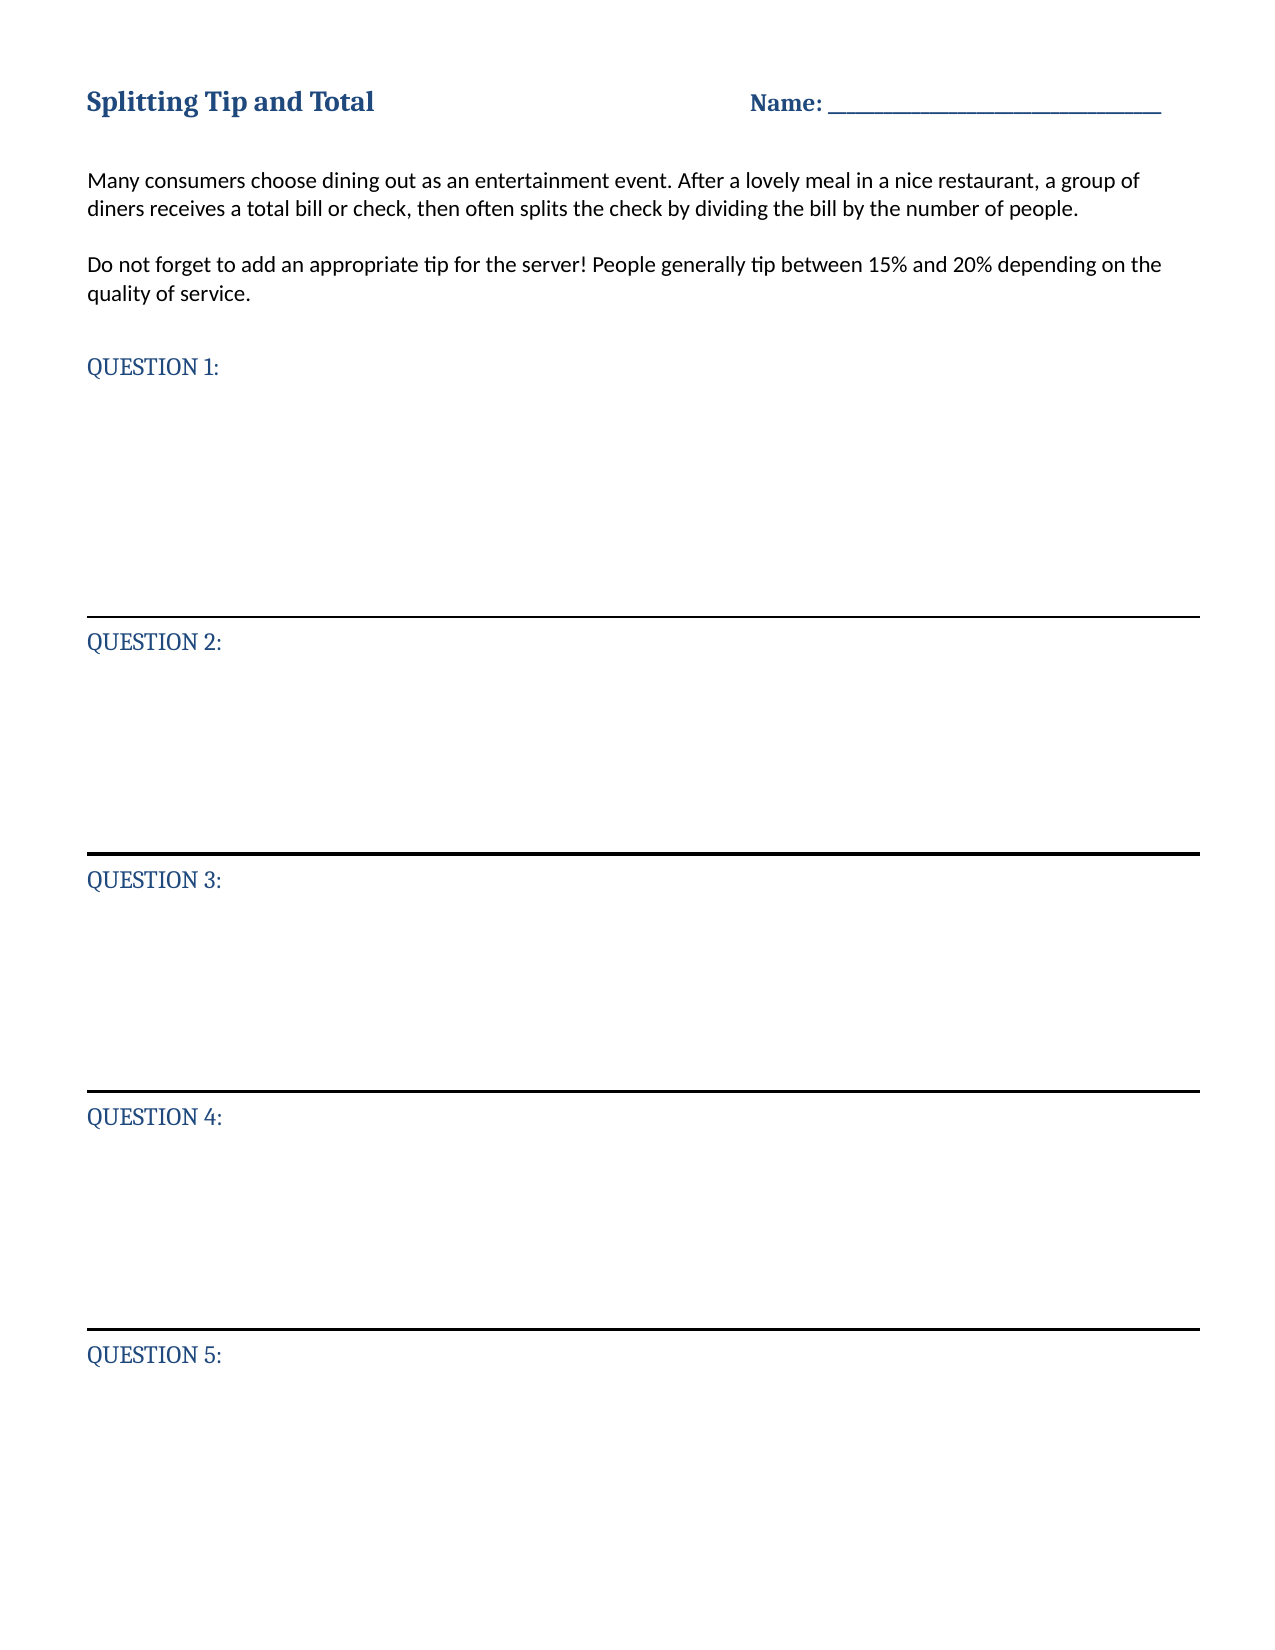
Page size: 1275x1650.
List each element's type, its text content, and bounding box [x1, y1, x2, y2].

text QUESTION 1: [87, 353, 1200, 382]
text QUESTION 3: [87, 866, 1200, 894]
text QUESTION 4: [87, 1103, 1200, 1132]
text Splitting Tip and Total Name: ____________________________________ [87, 85, 1200, 118]
text QUESTION 5: [87, 1341, 1200, 1370]
text QUESTION 2: [87, 628, 1200, 657]
text Many consumers choose dining out as an entertainment event. After a lovely meal in a nice restaurant, a group of diners receives a total bill or check, then often splits the check by dividing the bill by the number of people. Do not forget to add an appropriate tip for the server! People generally tip between 15% and 20% depending on the quality of service. [87, 167, 1200, 307]
